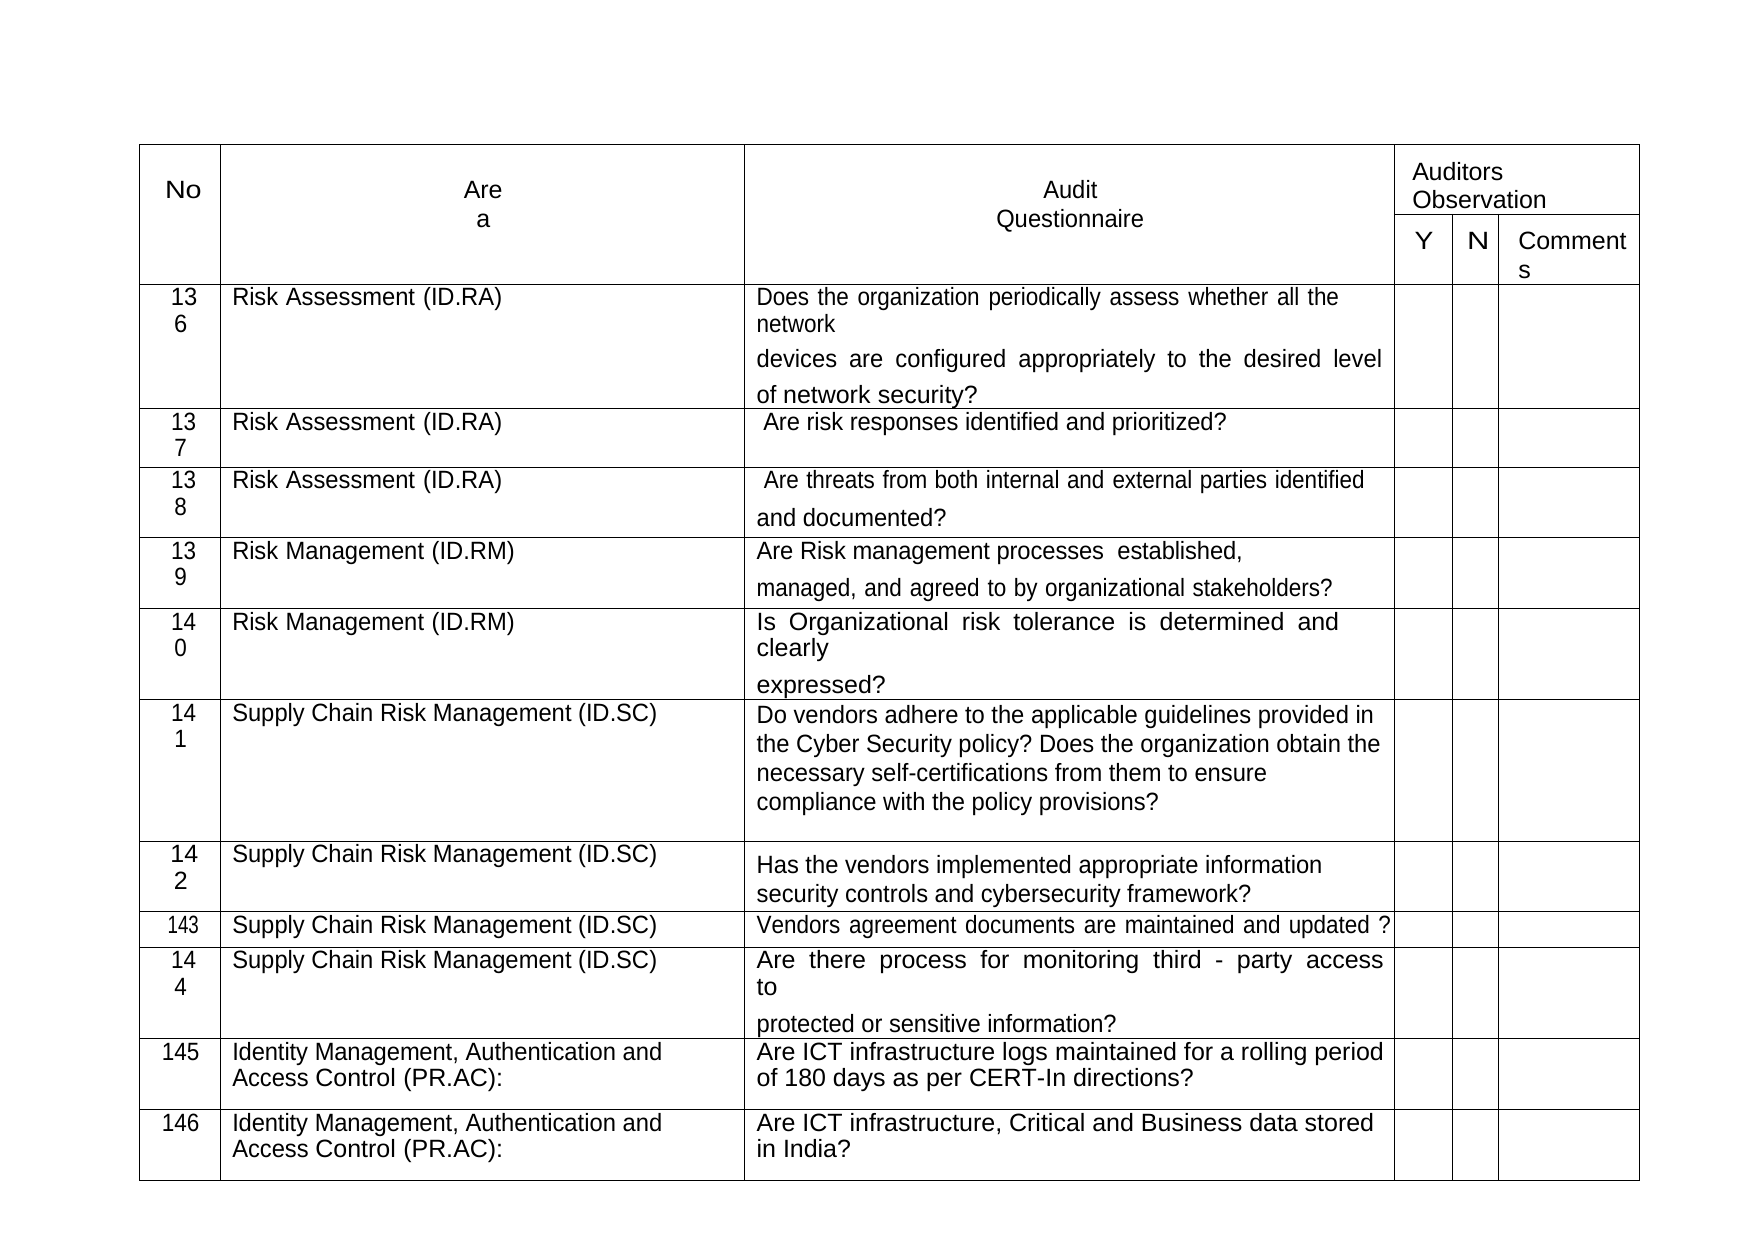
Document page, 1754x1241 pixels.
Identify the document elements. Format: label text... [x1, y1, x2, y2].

table_cell 144 [140, 948, 220, 1038]
table_cell Is Organizational risk tolerance is determined and clearly expressed? [745, 609, 1394, 699]
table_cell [221, 1039, 744, 1109]
table_cell Are ICT infrastructure, Critical and Business data stored in India? [745, 1110, 1394, 1179]
table_cell 143 [140, 912, 220, 947]
table_cell [1453, 842, 1498, 911]
table_cell [1453, 468, 1498, 537]
table_cell Risk Management (ID.RM) [221, 609, 744, 699]
table_cell [1499, 1039, 1639, 1109]
table_cell Are threats from both internal and external parties identified and documented? [745, 468, 1394, 537]
table_cell Supply Chain Risk Management (ID.SC) [221, 842, 744, 911]
table_cell Are ICT infrastructure logs maintained for a rolling period of 180 days as per CERT-In directions? [745, 1039, 1394, 1109]
table_cell [1453, 948, 1498, 1038]
table_cell [1499, 700, 1639, 841]
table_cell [221, 1110, 744, 1179]
table_cell 141 [140, 700, 220, 841]
table_cell [1453, 538, 1498, 608]
table_cell [1453, 912, 1498, 947]
table_cell [1453, 409, 1498, 467]
table_cell Risk Assessment (ID.RA) [221, 285, 744, 408]
table_cell Supply Chain Risk Management (ID.SC) [221, 912, 744, 947]
table_cell Risk Assessment (ID.RA) [221, 409, 744, 467]
table_cell Risk Management (ID.RM) [221, 538, 744, 608]
table_cell [1395, 700, 1452, 841]
table_cell [1499, 948, 1639, 1038]
table_cell Does the organization periodically assess whether all the network devices are configured appropriately to the desired level of network security? [745, 285, 1394, 408]
table_cell 142 [140, 842, 220, 911]
table_cell [1453, 1110, 1498, 1179]
table_header No [140, 145, 220, 284]
table_cell 146 [140, 1110, 220, 1179]
table_cell [1499, 609, 1639, 699]
table_cell [1499, 409, 1639, 467]
table_cell [1395, 285, 1452, 408]
table_cell Are there process for monitoring third - party access to protected or sensitive information? [745, 948, 1394, 1038]
table_cell Risk Assessment (ID.RA) [221, 468, 744, 537]
table_cell [1395, 609, 1452, 699]
table_cell [1395, 409, 1452, 467]
table_cell [1499, 842, 1639, 911]
table_cell [1395, 912, 1452, 947]
table_cell 138 [140, 468, 220, 537]
table_cell Supply Chain Risk Management (ID.SC) [221, 948, 744, 1038]
table_cell [1499, 538, 1639, 608]
table_cell [1453, 285, 1498, 408]
table_cell 140 [140, 609, 220, 699]
table_cell Comments [1499, 215, 1639, 284]
table_header Area [221, 145, 744, 284]
table_cell [1395, 1110, 1452, 1179]
table_cell 145 [140, 1039, 220, 1109]
table_cell Has the vendors implemented appropriate information security controls and cybersecurity framework? [745, 842, 1394, 911]
table_cell [1395, 1039, 1452, 1109]
table_cell Are risk responses identified and prioritized? [745, 409, 1394, 467]
table_cell [1499, 912, 1639, 947]
table_cell [1453, 1039, 1498, 1109]
table_cell N [1453, 215, 1498, 284]
table_cell Supply Chain Risk Management (ID.SC) [221, 700, 744, 841]
table_cell 137 [140, 409, 220, 467]
table_cell [1395, 538, 1452, 608]
table_cell 139 [140, 538, 220, 608]
table_cell Do vendors adhere to the applicable guidelines provided in the Cyber Security policy? Does the organization obtain the necessary self-certifications from them to ensure compliance with the policy provisions? [745, 700, 1394, 841]
table_cell Vendors agreement documents are maintained and updated ? [745, 912, 1394, 947]
table_cell [1453, 609, 1498, 699]
table_cell [1395, 948, 1452, 1038]
table_cell [1395, 842, 1452, 911]
table_header Audit Questionnaire [745, 145, 1394, 284]
table_cell [1499, 285, 1639, 408]
table_header Auditors Observation [1395, 145, 1639, 214]
table_cell [1499, 468, 1639, 537]
table_cell [1395, 468, 1452, 537]
table_cell Y [1395, 215, 1452, 284]
table_cell [1499, 1110, 1639, 1179]
table_cell 136 [140, 285, 220, 408]
table_cell Are Risk management processes established, managed, and agreed to by organizational stakeholders? [745, 538, 1394, 608]
table_cell [1453, 700, 1498, 841]
